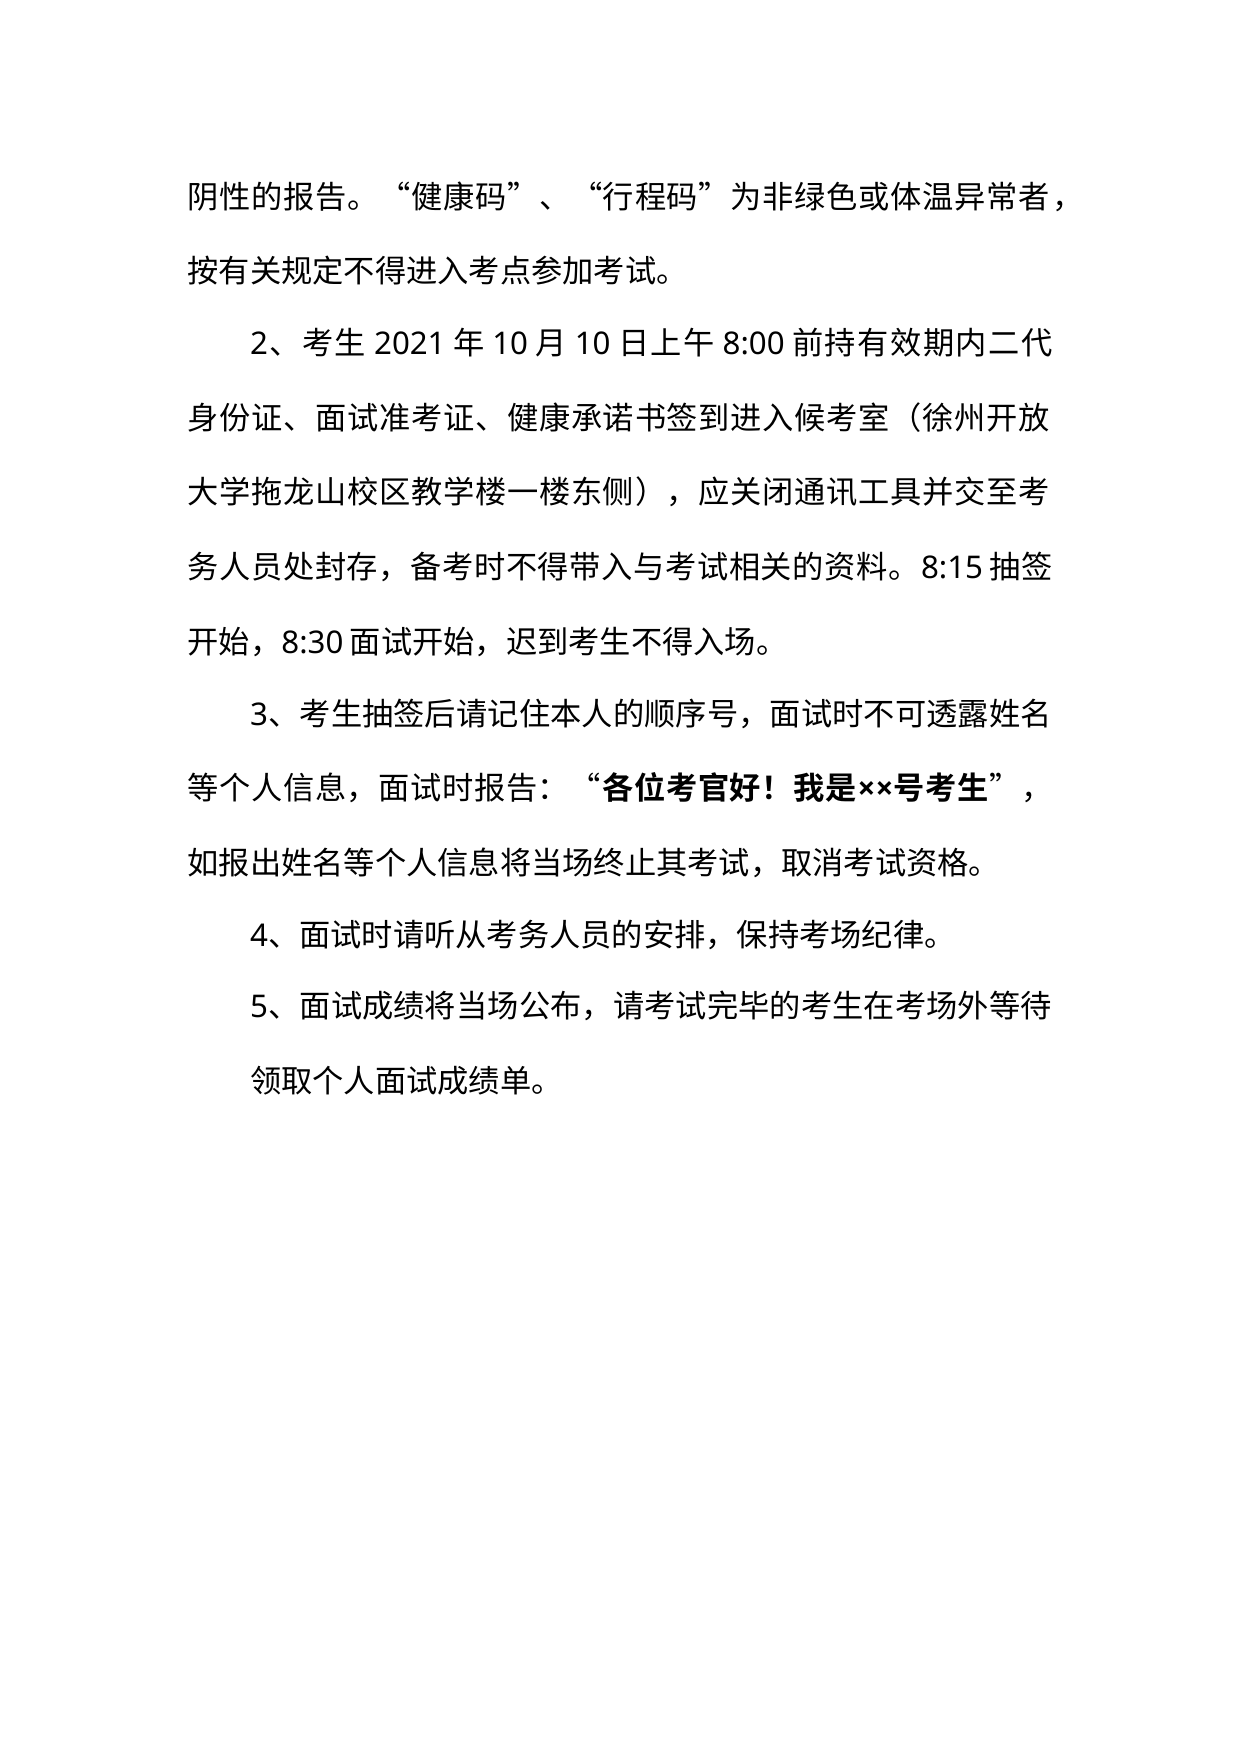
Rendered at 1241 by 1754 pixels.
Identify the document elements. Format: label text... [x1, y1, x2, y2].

text 5、面试成绩将当场公布，请考试完毕的考生在考场外等待领取个人面试成绩单。 [250, 972, 1053, 1112]
text 2、考生2021年10月10日上午8:00前持有效期内二代身份证、面试准考证、健康承诺书签到进入候考室（徐州开放大学拖龙山校区教学楼一楼东侧），应关闭通讯工具并交至考务人员处封存，备考时不得带入与考试相关的资料。8:15抽签开始，8:30面试开始，迟到考生不得入场。 [187, 308, 1053, 672]
text 3、考生抽签后请记住本人的顺序号，面试时不可透露姓名等个人信息，面试时报告：“各位考官好！我是××号考生”，如报出姓名等个人信息将当场终止其考试，取消考试资格。 [187, 679, 1053, 893]
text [187, 162, 1053, 302]
text 4、面试时请听从考务人员的安排，保持考场纪律。 [187, 900, 1053, 965]
